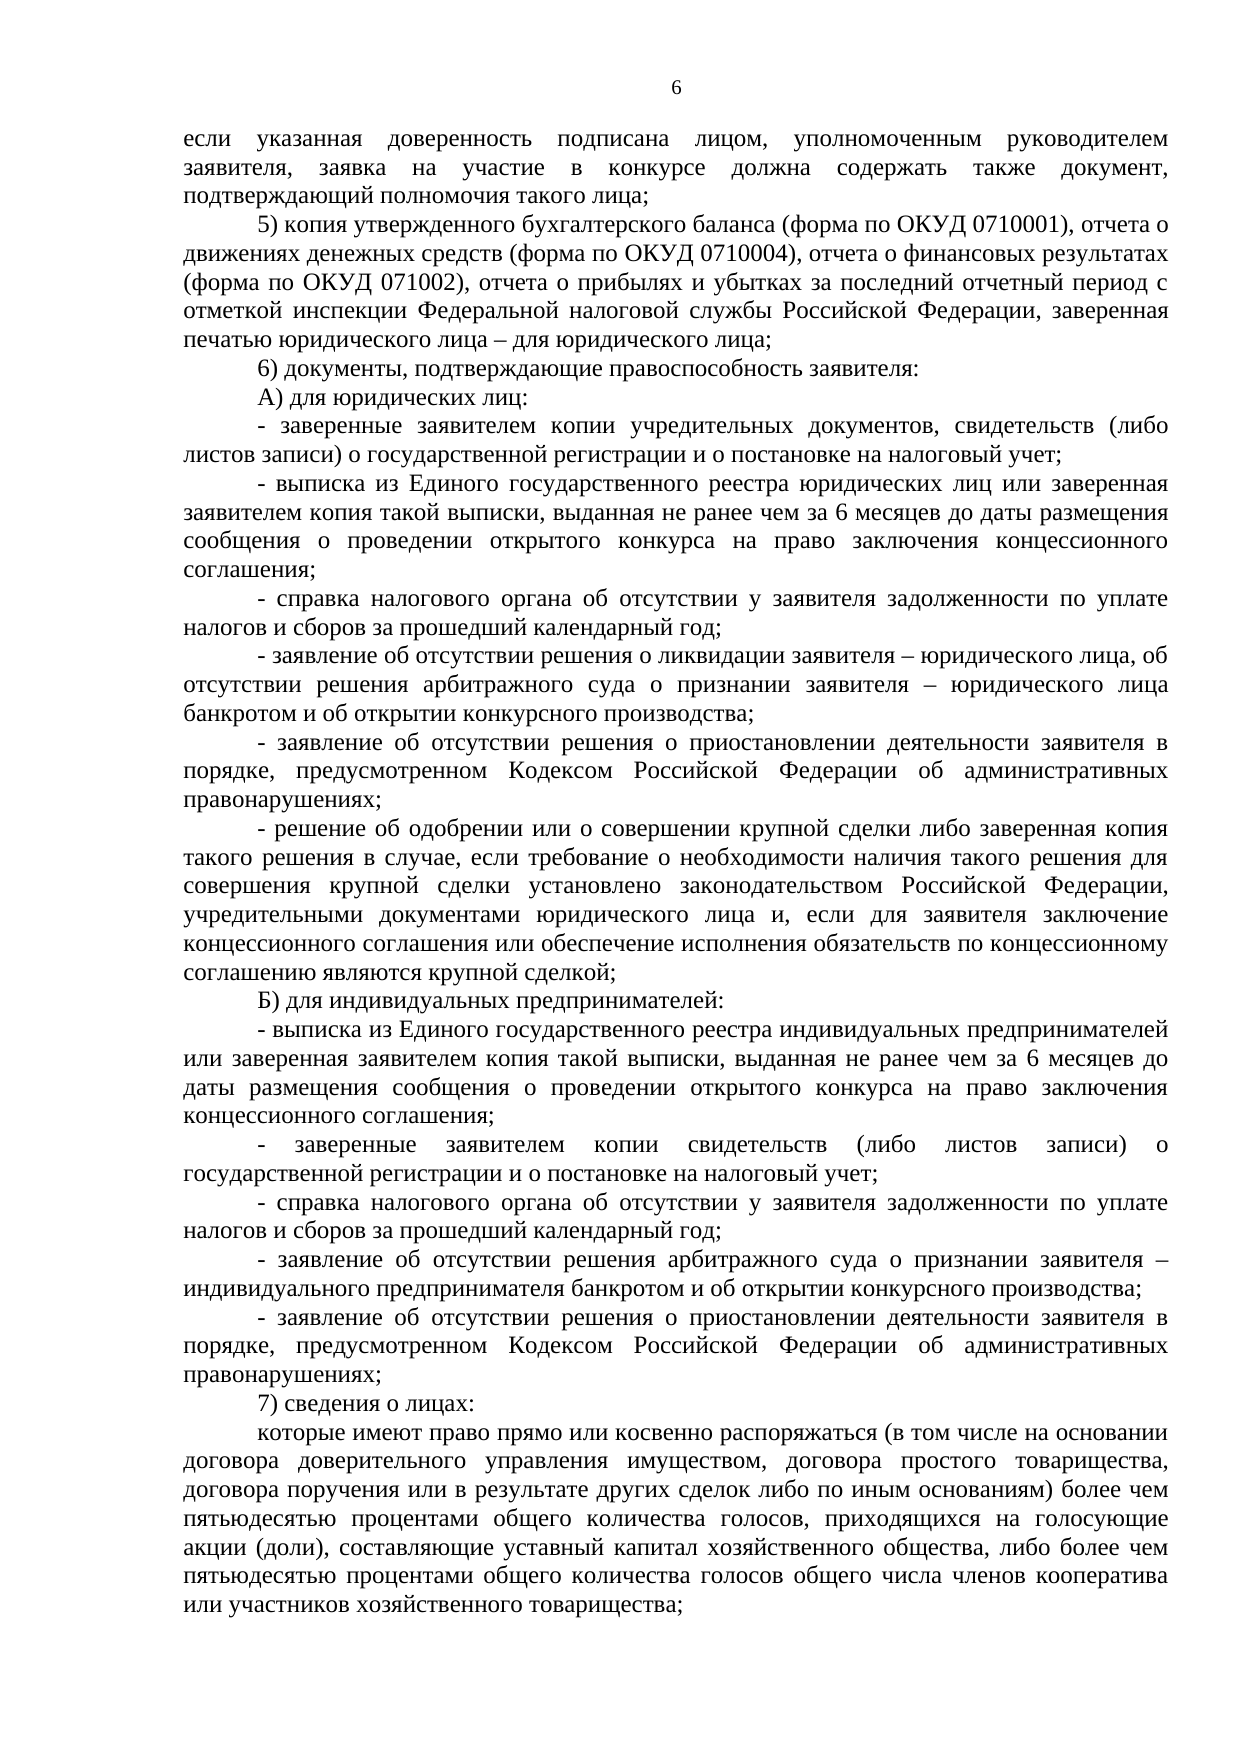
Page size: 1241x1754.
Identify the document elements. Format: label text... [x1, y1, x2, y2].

text Б) для индивидуальных предпринимателей: [183, 986, 1169, 1014]
text - заверенные заявителем копии учредительных документов, свидетельств (либо листов записи) о государственной регистрации и о постановке на налоговый учет; [183, 411, 1169, 468]
text - заявление об отсутствии решения арбитражного суда о признании заявителя – индивидуального предпринимателя банкротом и об открытии конкурсного производства; [183, 1244, 1169, 1302]
text 7) сведения о лицах: [183, 1388, 1169, 1417]
text - решение об одобрении или о совершении крупной сделки либо заверенная копия такого решения в случае, если требование о необходимости наличия такого решения для совершения крупной сделки установлено законодательством Российской Федерации, учредительными документами юридического лица и, если для заявителя заключение концессионного соглашения или обеспечение исполнения обязательств по концессионному соглашению являются крупной сделкой; [183, 813, 1169, 986]
text - выписка из Единого государственного реестра юридических лиц или заверенная заявителем копия такой выписки, выданная не ранее чем за 6 месяцев до даты размещения сообщения о проведении открытого конкурса на право заключения концессионного соглашения; [183, 468, 1169, 583]
text А) для юридических лиц: [183, 382, 1169, 411]
text 6) документы, подтверждающие правоспособность заявителя: [183, 353, 1169, 382]
text - выписка из Единого государственного реестра индивидуальных предпринимателей или заверенная заявителем копия такой выписки, выданная не ранее чем за 6 месяцев до даты размещения сообщения о проведении открытого конкурса на право заключения концессионного соглашения; [183, 1014, 1169, 1129]
text - заявление об отсутствии решения о ликвидации заявителя – юридического лица, об отсутствии решения арбитражного суда о признании заявителя – юридического лица банкротом и об открытии конкурсного производства; [183, 641, 1169, 727]
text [183, 123, 1169, 209]
text - заверенные заявителем копии свидетельств (либо листов записи) о государственной регистрации и о постановке на налоговый учет; [183, 1129, 1169, 1187]
text - справка налогового органа об отсутствии у заявителя задолженности по уплате налогов и сборов за прошедший календарный год; [183, 583, 1169, 641]
text которые имеют право прямо или косвенно распоряжаться (в том числе на основании договора доверительного управления имуществом, договора простого товарищества, договора поручения или в результате других сделок либо по иным основаниям) более чем пятьюдесятью процентами общего количества голосов, приходящихся на голосующие акции (доли), составляющие уставный капитал хозяйственного общества, либо более чем пятьюдесятью процентами общего количества голосов общего числа членов кооператива или участников хозяйственного товарищества; [183, 1417, 1169, 1618]
text - заявление об отсутствии решения о приостановлении деятельности заявителя в порядке, предусмотренном Кодексом Российской Федерации об административных правонарушениях; [183, 1302, 1169, 1388]
text - заявление об отсутствии решения о приостановлении деятельности заявителя в порядке, предусмотренном Кодексом Российской Федерации об административных правонарушениях; [183, 727, 1169, 813]
text 5) копия утвержденного бухгалтерского баланса (форма по ОКУД 0710001), отчета о движениях денежных средств (форма по ОКУД 0710004), отчета о финансовых результатах (форма по ОКУД 071002), отчета о прибылях и убытках за последний отчетный период с отметкой инспекции Федеральной налоговой службы Российской Федерации, заверенная печатью юридического лица – для юридического лица; [183, 209, 1169, 353]
text - справка налогового органа об отсутствии у заявителя задолженности по уплате налогов и сборов за прошедший календарный год; [183, 1187, 1169, 1244]
